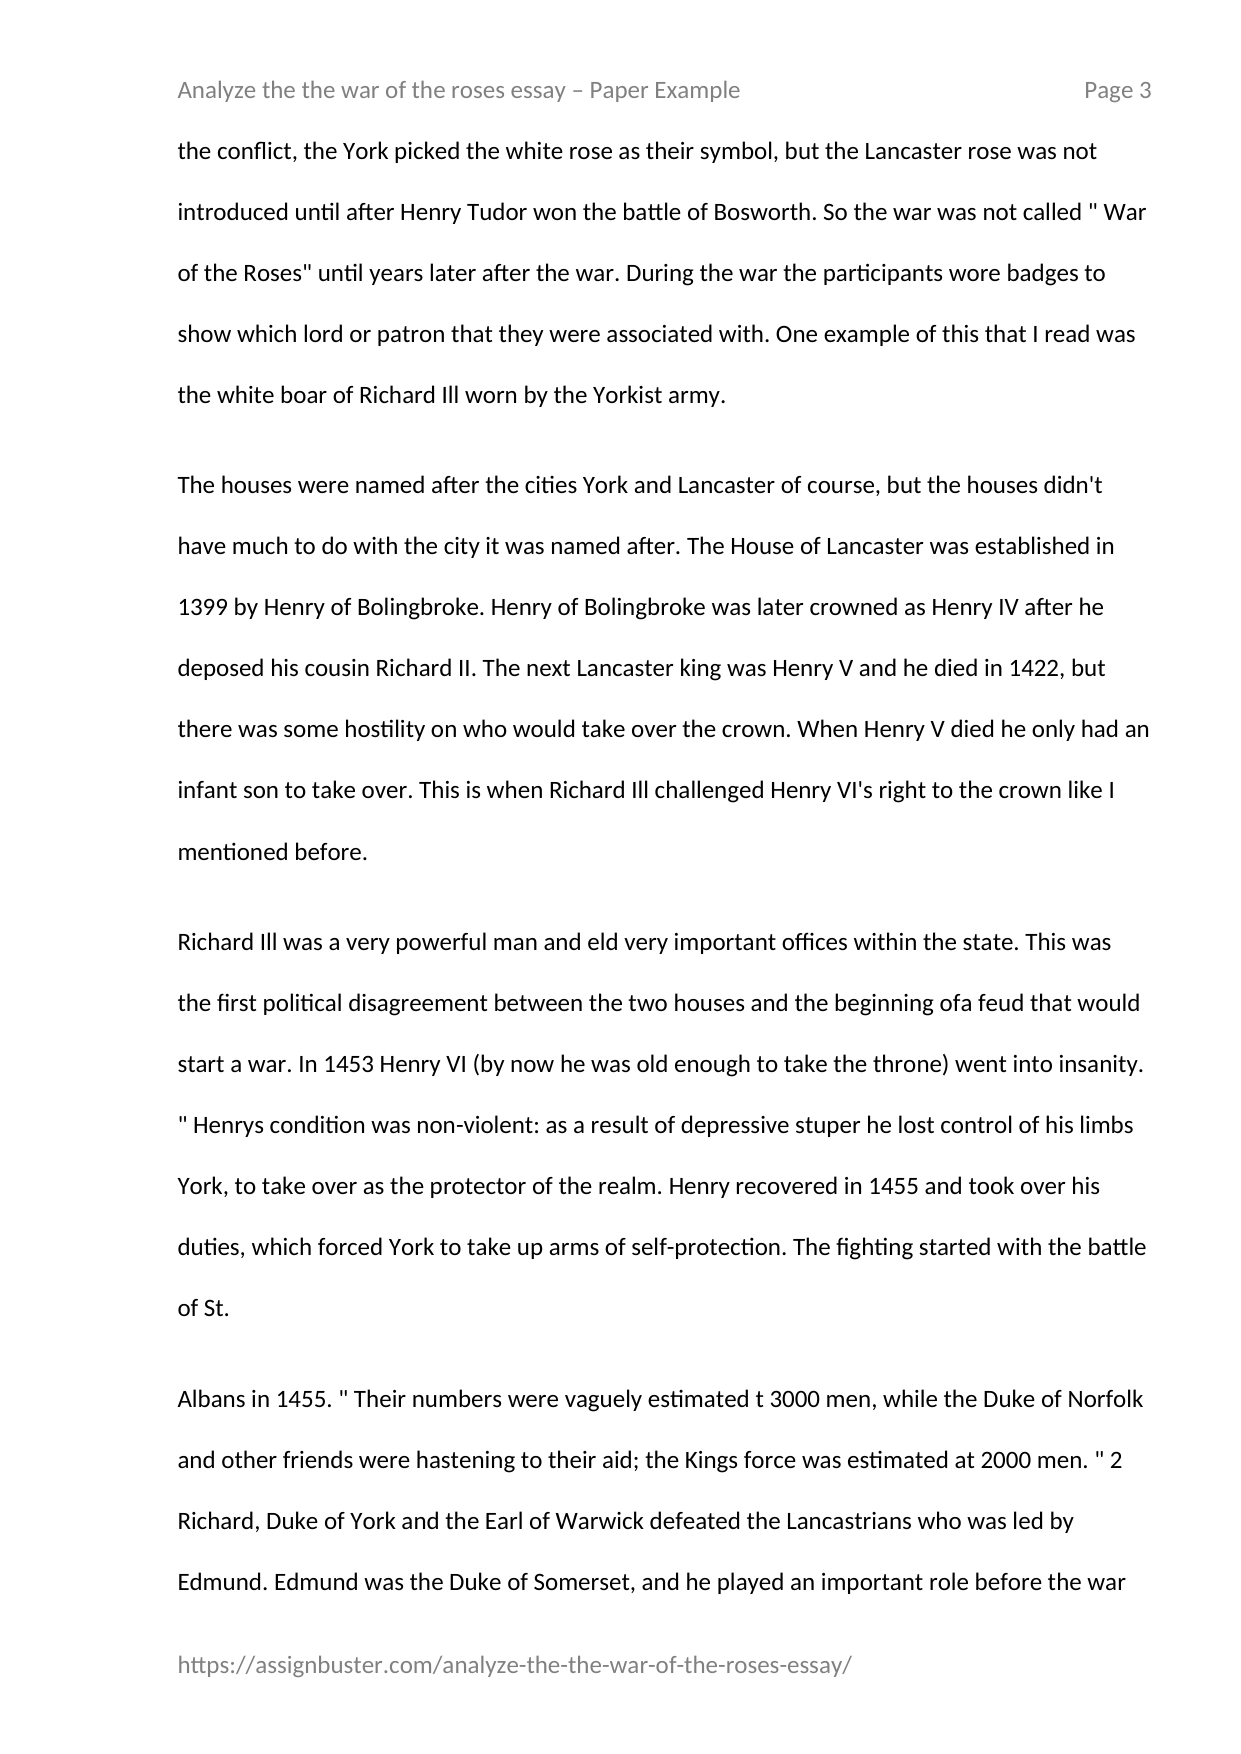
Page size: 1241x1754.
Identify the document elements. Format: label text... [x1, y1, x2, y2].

text The houses were named after the cities York and Lancaster of course, but the houses didn't have much to do with the city it was named after. The House of Lancaster was established in 1399 by Henry of Bolingbroke. Henry of Bolingbroke was later crowned as Henry IV after he deposed his cousin Richard II. The next Lancaster king was Henry V and he died in 1422, but there was some hostility on who would take over the crown. When Henry V died he only had an infant son to take over. This is when Richard Ill challenged Henry VI's right to the crown like I mentioned before. [177, 469, 1152, 866]
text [177, 135, 1152, 409]
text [177, 1383, 1152, 1597]
text Richard Ill was a very powerful man and eld very important offices within the state. This was the first political disagreement between the two houses and the beginning ofa feud that would start a war. In 1453 Henry VI (by now he was old enough to take the throne) went into insanity. " Henrys condition was non-violent: as a result of depressive stuper he lost control of his limbs York, to take over as the protector of the realm. Henry recovered in 1455 and took over his duties, which forced York to take up arms of self-protection. The fighting started with the battle of St. [177, 926, 1152, 1323]
